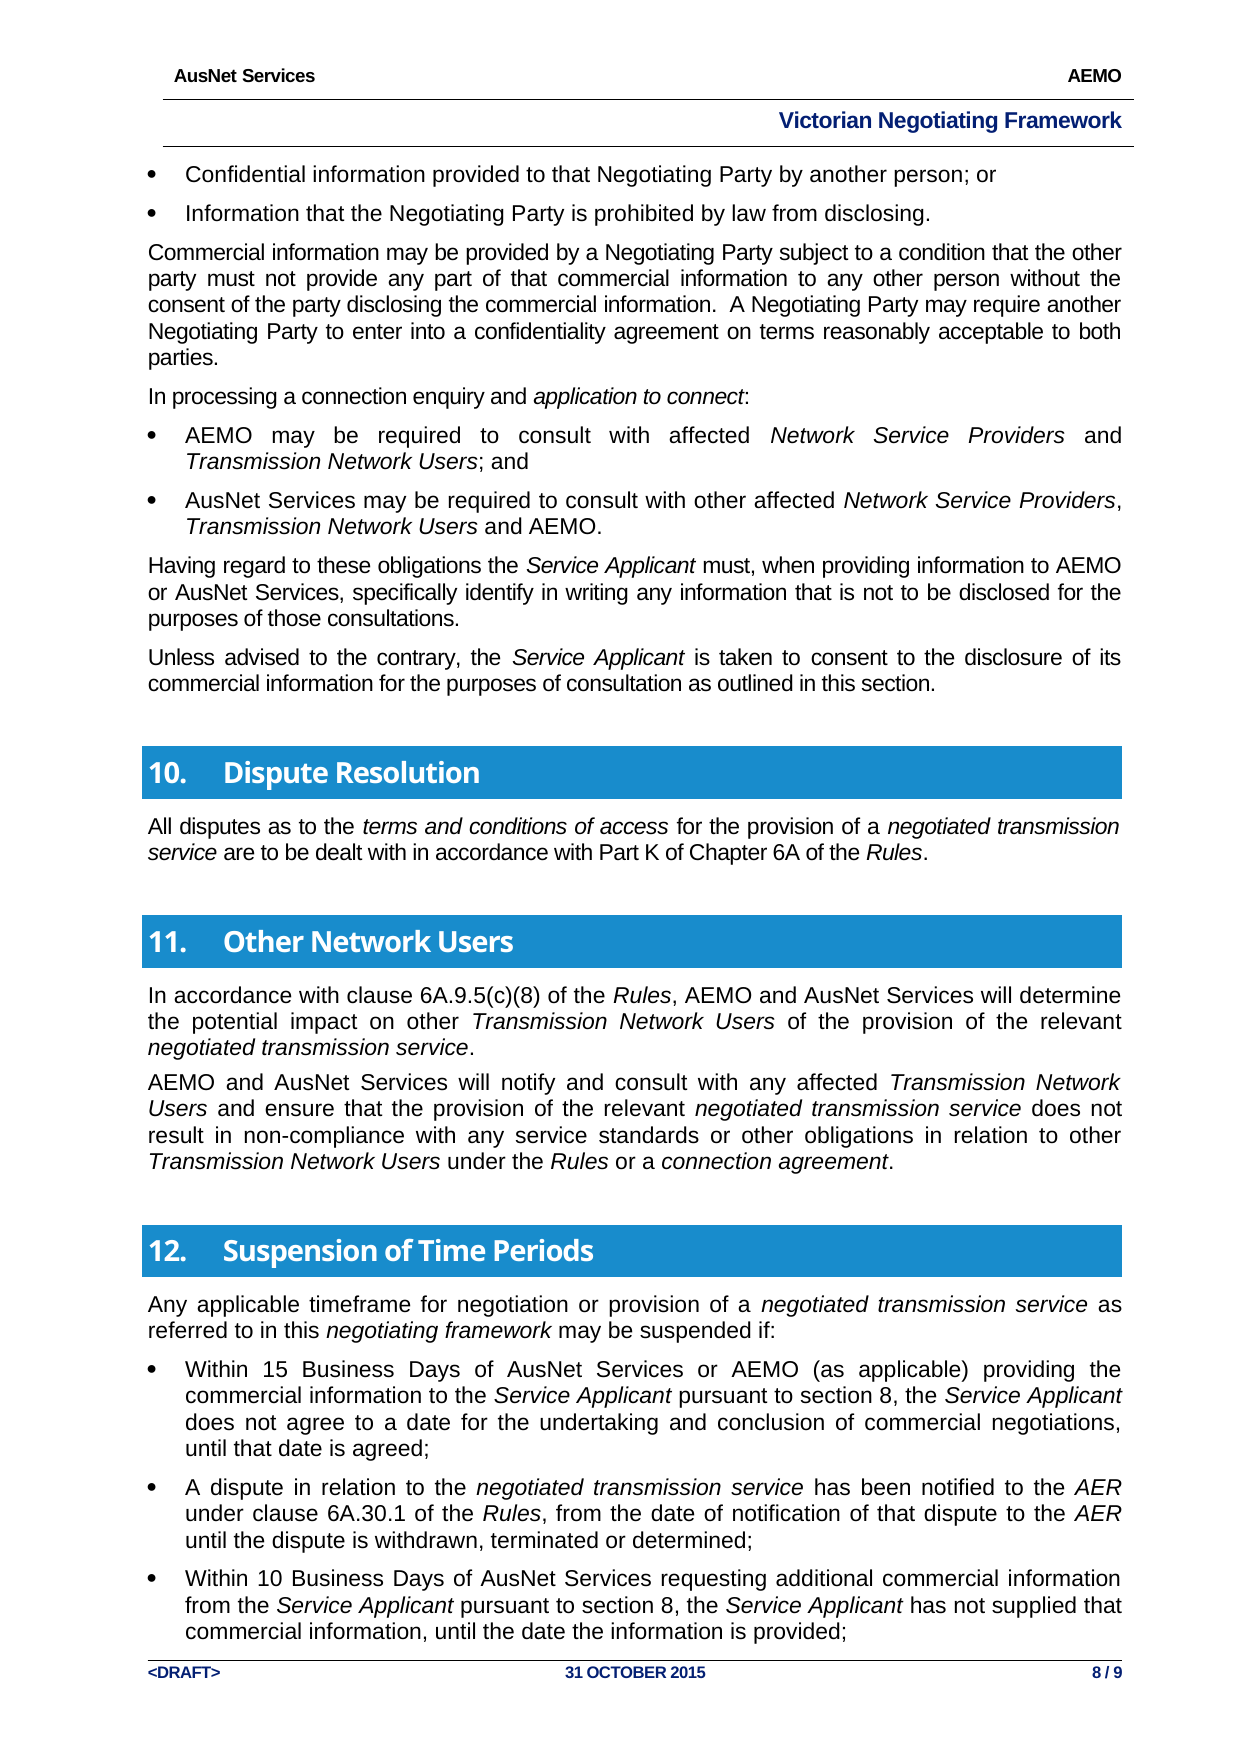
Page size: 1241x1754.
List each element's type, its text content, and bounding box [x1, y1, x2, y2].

text Having regard to these obligations the Service Applicant must, when providing information to AEMO or AusNet Services, specifically identify in writing any information that is not to be disclosed for the purposes of those consultations. [148, 552, 1122, 631]
text AEMO and AusNet Services will notify and consult with any affected Transmission Network Users and ensure that the provision of the relevant negotiated transmission service does not result in non-compliance with any service standards or other obligations in relation to other Transmission Network Users under the Rules or a connection agreement. [148, 1069, 1122, 1174]
text Confidential information provided to that Negotiating Party by another person; or [148, 161, 1122, 187]
text Within 15 Business Days of AusNet Services or AEMO (as applicable) providing the commercial information to the Service Applicant pursuant to section 8, the Service Applicant does not agree to a date for the undertaking and conclusion of commercial negotiations, until that date is agreed; [148, 1356, 1122, 1461]
text Information that the Negotiating Party is prohibited by law from disclosing. [148, 200, 1122, 226]
text AEMO may be required to consult with affected Network Service Providers and Transmission Network Users; and [148, 422, 1122, 474]
subtitle Other Network Users [142, 915, 1122, 968]
subtitle Suspension of Time Periods [142, 1225, 1122, 1277]
text Within 10 Business Days of AusNet Services requesting additional commercial information from the Service Applicant pursuant to section 8, the Service Applicant has not supplied that commercial information, until the date the information is provided; [148, 1565, 1122, 1644]
text Any applicable timeframe for negotiation or provision of a negotiated transmission service as referred to in this negotiating framework may be suspended if: [148, 1291, 1122, 1343]
text Commercial information may be provided by a Negotiating Party subject to a condition that the other party must not provide any part of that commercial information to any other person without the consent of the party disclosing the commercial information. A Negotiating Party may require another Negotiating Party to enter into a confidentiality agreement on terms reasonably acceptable to both parties. [148, 239, 1122, 370]
text In accordance with clause 6A.9.5(c)(8) of the Rules, AEMO and AusNet Services will determine the potential impact on other Transmission Network Users of the provision of the relevant negotiated transmission service. [148, 982, 1122, 1061]
text In processing a connection enquiry and application to connect: [148, 383, 1122, 409]
subtitle Dispute Resolution [142, 746, 1122, 799]
text AusNet Services may be required to consult with other affected Network Service Providers, Transmission Network Users and AEMO. [148, 487, 1122, 540]
text Unless advised to the contrary, the Service Applicant is taken to consent to the disclosure of its commercial information for the purposes of consultation as outlined in this section. [148, 644, 1122, 696]
text All disputes as to the terms and conditions of access for the provision of a negotiated transmission service are to be dealt with in accordance with Part K of Chapter 6A of the Rules. [148, 813, 1122, 865]
text A dispute in relation to the negotiated transmission service has been notified to the AER under clause 6A.30.1 of the Rules, from the date of notification of that dispute to the AER until the dispute is withdrawn, terminated or determined; [148, 1474, 1122, 1553]
